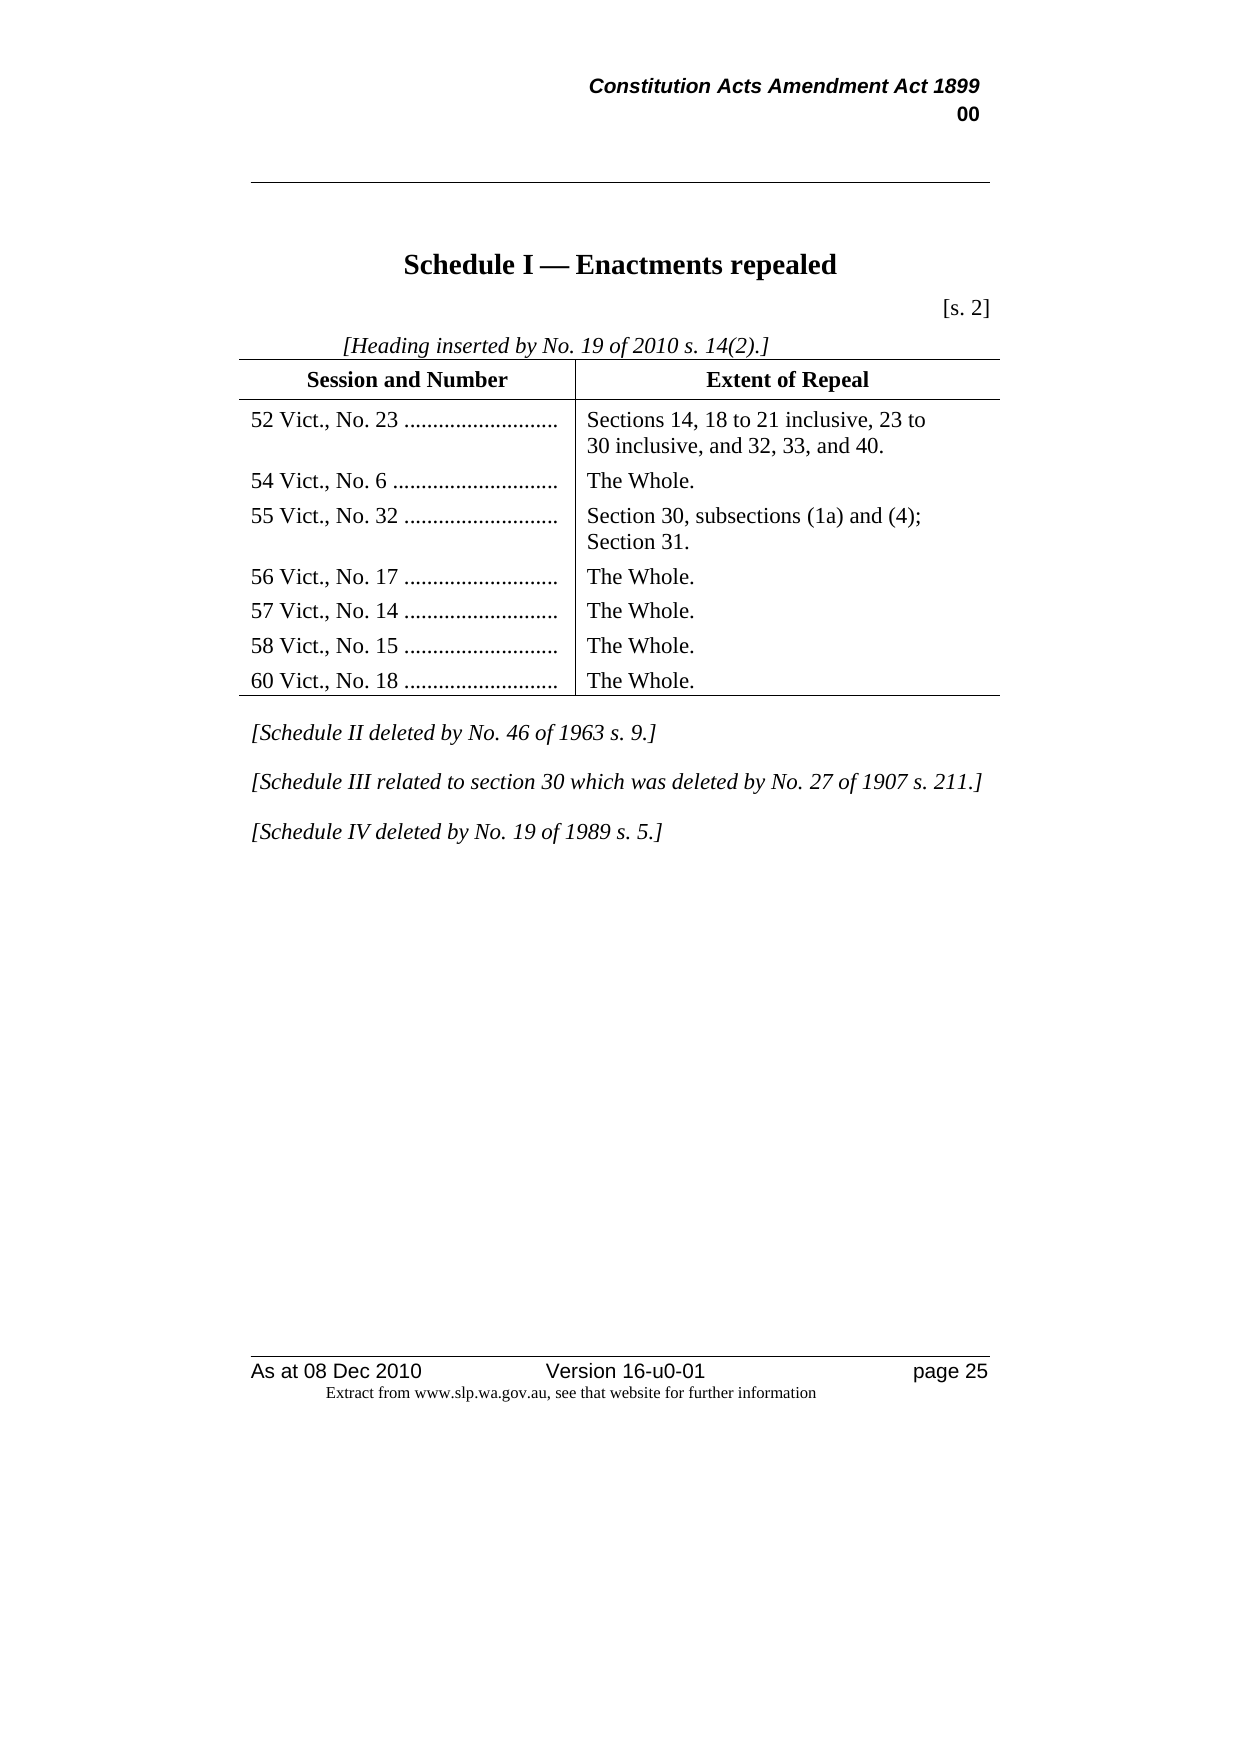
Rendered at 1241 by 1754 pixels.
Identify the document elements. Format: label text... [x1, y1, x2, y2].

table_cell 54 Vict., No. 6 ............................. [239, 461, 575, 495]
table_cell 58 Vict., No. 15 ........................... [239, 626, 575, 661]
table_header Extent of Repeal [576, 360, 1000, 399]
text [Schedule IV deleted by No. 19 of 1989 s. 5.] [251, 818, 990, 844]
table_cell Section 30, subsections (1a) and (4); Section 31. [576, 495, 1000, 556]
subtitle Schedule I — Enactments repealed [251, 247, 990, 281]
table_cell 57 Vict., No. 14 ........................... [239, 591, 575, 626]
table_cell Sections 14, 18 to 21 inclusive, 23 to 30 inclusive, and 32, 33, and 40. [576, 400, 1000, 461]
table_cell The Whole. [576, 626, 1000, 661]
text [Schedule III related to section 30 which was deleted by No. 27 of 1907 s. 211.] [251, 768, 990, 795]
table_cell 56 Vict., No. 17 ........................... [239, 556, 575, 591]
text [s. 2] [251, 293, 990, 320]
text [Schedule II deleted by No. 46 of 1963 s. 9.] [251, 719, 990, 746]
table_cell The Whole. [576, 661, 1000, 695]
table_cell 55 Vict., No. 32 ........................... [239, 495, 575, 556]
table_cell 52 Vict., No. 23 ........................... [239, 400, 575, 461]
table_header Session and Number [239, 360, 575, 399]
table_cell The Whole. [576, 461, 1000, 495]
table_cell The Whole. [576, 591, 1000, 626]
table_cell 60 Vict., No. 18 ........................... [239, 661, 575, 695]
table_cell The Whole. [576, 556, 1000, 591]
subtitle [Heading inserted by No. 19 of 2010 s. 14(2).] [251, 332, 990, 359]
